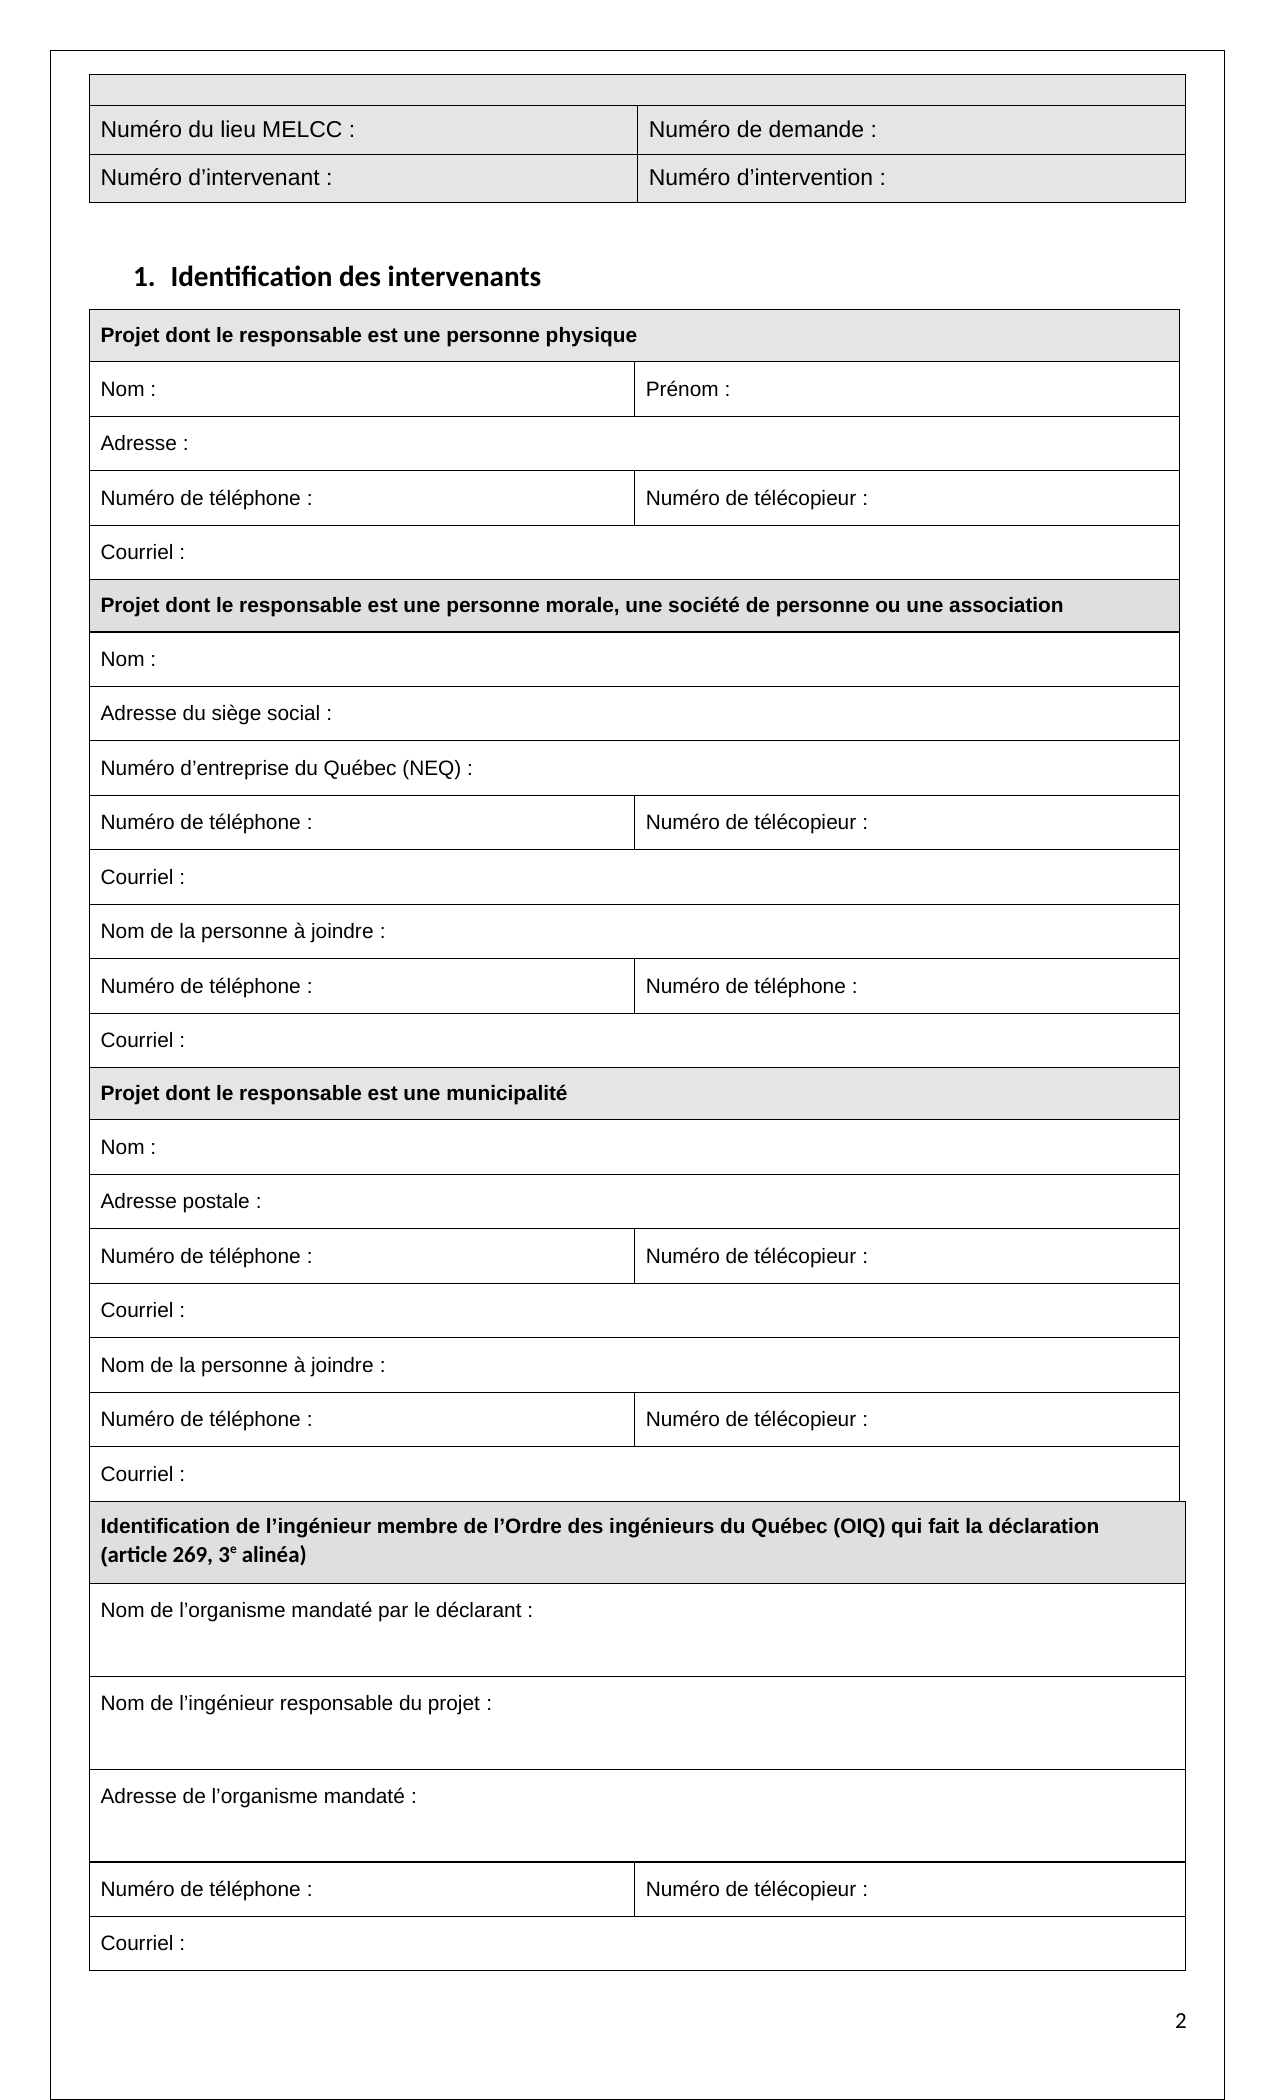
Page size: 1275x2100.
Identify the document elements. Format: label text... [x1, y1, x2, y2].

table_cell Adresse : [90, 417, 1179, 470]
table_cell Adresse postale : [90, 1175, 1179, 1228]
table_cell Numéro de télécopieur : [635, 1863, 1185, 1916]
table_cell Nom de la personne à joindre : [90, 905, 1179, 958]
table_cell Numéro de téléphone : [90, 959, 634, 1013]
table_cell Nom : [90, 362, 634, 416]
table_cell Courriel : [90, 1447, 1179, 1501]
table_cell Numéro de téléphone : [90, 471, 634, 525]
table_cell Numéro de téléphone : [635, 959, 1179, 1013]
table_cell Nom de l’ingénieur responsable du projet : [90, 1677, 1185, 1768]
list Identification des intervenants [133, 258, 1186, 294]
table_cell Numéro d’intervention : [638, 155, 1185, 202]
table_cell Numéro de télécopieur : [635, 1229, 1179, 1283]
table_cell Nom de la personne à joindre : [90, 1338, 1179, 1392]
table_cell Numéro de télécopieur : [635, 1393, 1179, 1446]
table_cell Nom : [90, 1120, 1179, 1174]
table_cell Courriel : [90, 526, 1179, 579]
table_cell Numéro du lieu MELCC : [90, 106, 637, 154]
table_cell Projet dont le responsable est une personne morale, une société de personne ou une association [90, 580, 1179, 631]
table_cell Projet dont le responsable est une municipalité [90, 1068, 1179, 1119]
table_cell Courriel : [90, 1917, 1185, 1970]
table_cell Numéro de télécopieur : [635, 796, 1179, 849]
table_cell Nom de l’organisme mandaté par le déclarant : [90, 1584, 1185, 1676]
table_cell Identification de l’ingénieur membre de l’Ordre des ingénieurs du Québec (OIQ) qui fait la déclaration (article 269, 3e alinéa) [90, 1502, 1185, 1583]
table_cell Adresse du siège social : [90, 687, 1179, 740]
table_cell Numéro de téléphone : [90, 1393, 634, 1446]
table_cell Numéro d’entreprise du Québec (NEQ) : [90, 741, 1179, 795]
table_cell Numéro de demande : [638, 106, 1185, 154]
table_cell Courriel : [90, 850, 1179, 904]
table_cell Numéro d’intervenant : [90, 155, 637, 202]
table_cell Courriel : [90, 1014, 1179, 1067]
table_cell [90, 75, 1185, 105]
table_cell Numéro de téléphone : [90, 1863, 634, 1916]
table_cell Numéro de télécopieur : [635, 471, 1179, 525]
table_header Projet dont le responsable est une personne physique [90, 310, 1179, 361]
table_cell Prénom : [635, 362, 1179, 416]
table_cell Nom : [90, 633, 1179, 686]
table_cell Numéro de téléphone : [90, 1229, 634, 1283]
table_cell Numéro de téléphone : [90, 796, 634, 849]
table_cell Courriel : [90, 1284, 1179, 1337]
table_cell Adresse de l’organisme mandaté : [90, 1770, 1185, 1861]
